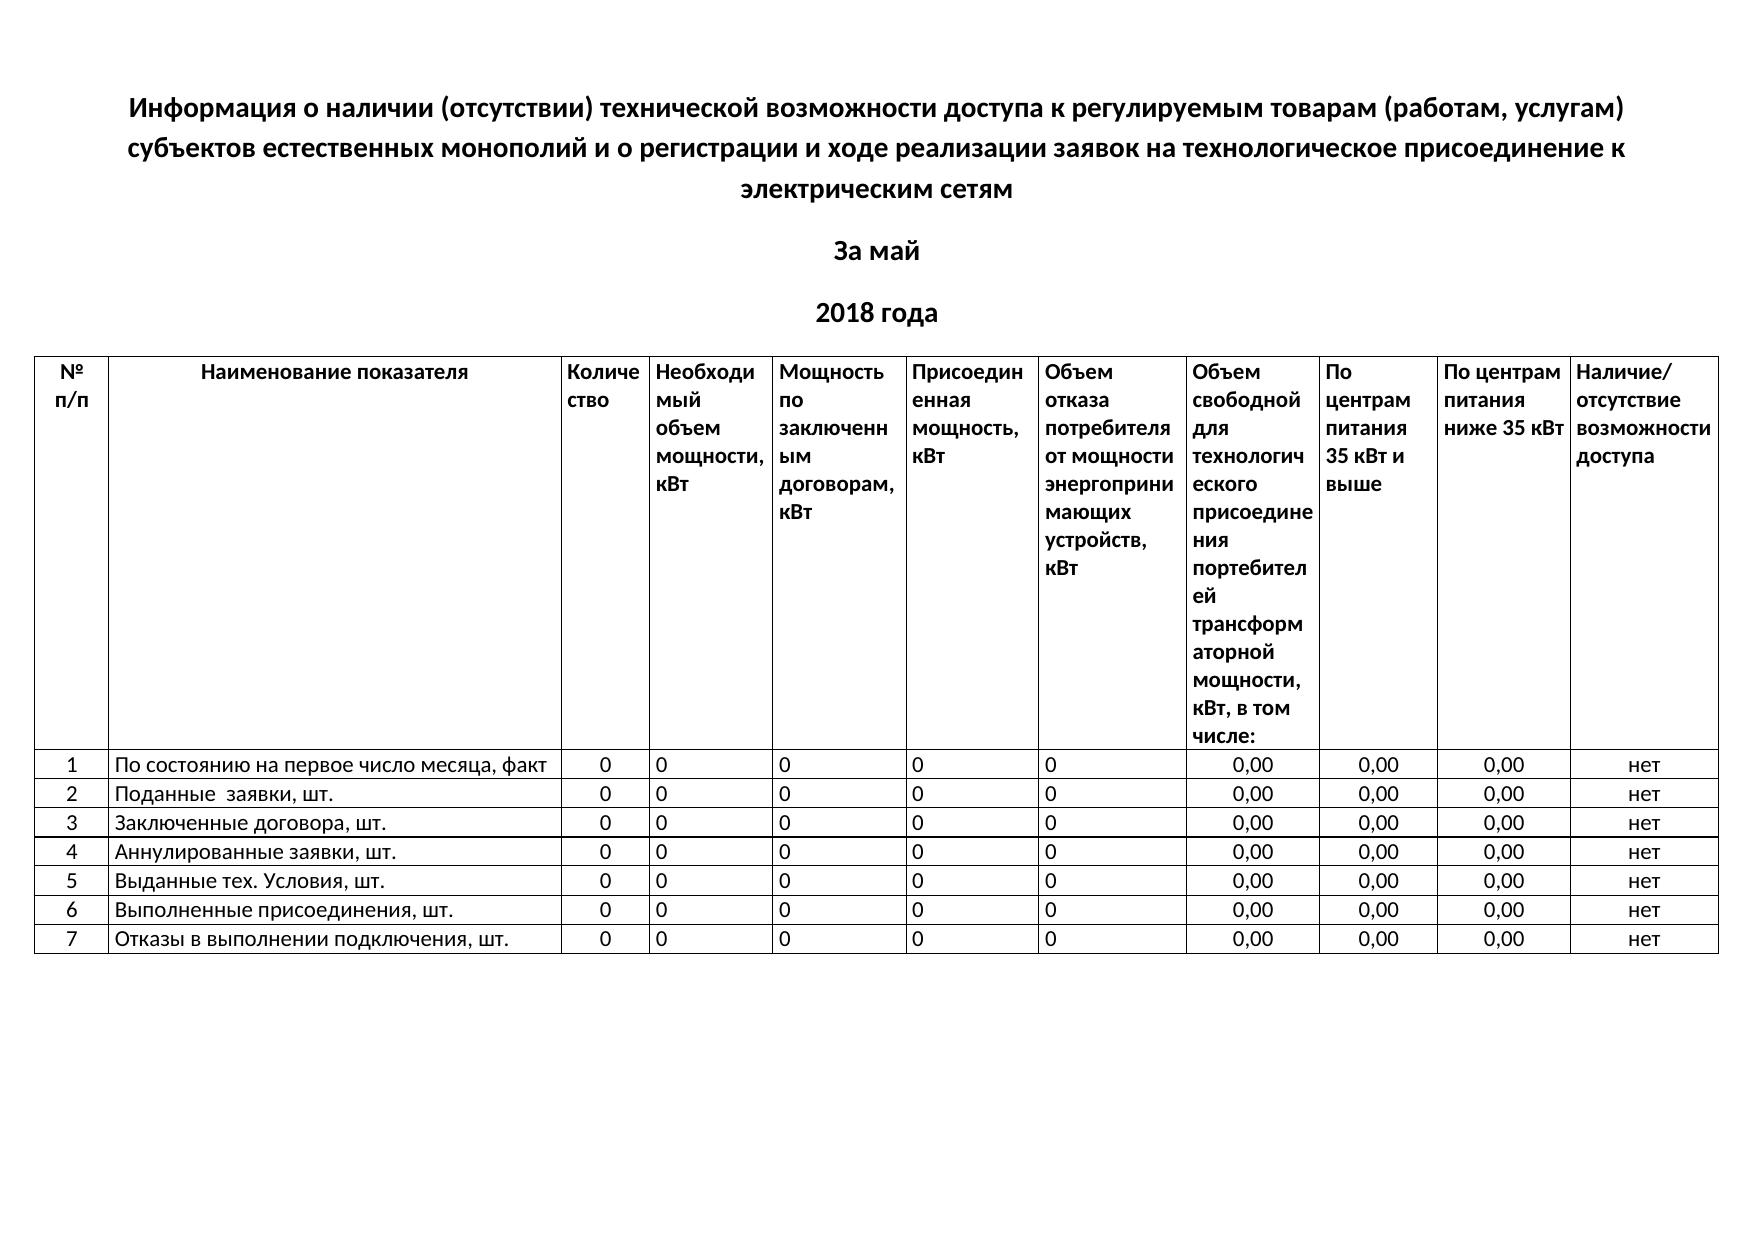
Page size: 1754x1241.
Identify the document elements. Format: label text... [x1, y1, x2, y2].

table_cell 0,00 [1320, 866, 1437, 894]
table_cell 0,00 [1438, 925, 1570, 953]
table_cell 0,00 [1187, 866, 1319, 894]
table_header Количество [562, 357, 649, 749]
table_cell 6 [35, 896, 108, 923]
table_cell нет [1571, 779, 1718, 807]
table_cell 0,00 [1187, 896, 1319, 923]
table_cell 4 [35, 838, 108, 865]
table_cell 0,00 [1438, 779, 1570, 807]
table_cell 0 [907, 866, 1038, 894]
table_cell 1 [35, 750, 108, 778]
table_cell Отказы в выполнении подключения, шт. [109, 925, 561, 953]
table_cell 0,00 [1187, 925, 1319, 953]
table_cell 0 [562, 925, 649, 953]
text За май [118, 232, 1636, 268]
table_cell 0,00 [1320, 925, 1437, 953]
table_cell нет [1571, 808, 1718, 836]
table_cell 0 [650, 866, 772, 894]
table_cell По состоянию на первое число месяца, факт [109, 750, 561, 778]
table_header Необходимый объем мощности, кВт [650, 357, 772, 749]
table_cell 0 [773, 808, 906, 836]
table_cell нет [1571, 866, 1718, 894]
table_header Наименование показателя [109, 357, 561, 749]
table_cell 0 [907, 896, 1038, 923]
table_cell 0 [773, 838, 906, 865]
table_cell 0 [773, 779, 906, 807]
table_cell нет [1571, 838, 1718, 865]
table_cell Поданные заявки, шт. [109, 779, 561, 807]
table_cell Выданные тех. Условия, шт. [109, 866, 561, 894]
table_cell 0,00 [1438, 750, 1570, 778]
table_cell 0,00 [1187, 779, 1319, 807]
text 2018 года [118, 294, 1636, 330]
table_cell 0 [1039, 896, 1186, 923]
table_cell 0 [907, 808, 1038, 836]
table_cell 7 [35, 925, 108, 953]
table_cell 0,00 [1187, 838, 1319, 865]
table_cell 0 [650, 925, 772, 953]
table_cell 0 [1039, 750, 1186, 778]
table_cell 2 [35, 779, 108, 807]
table_cell 0 [1039, 808, 1186, 836]
table_cell нет [1571, 925, 1718, 953]
table_header № п/п [35, 357, 108, 749]
table_cell 0 [773, 896, 906, 923]
table_cell 0,00 [1320, 779, 1437, 807]
table_cell 0 [650, 896, 772, 923]
table_cell 0 [907, 750, 1038, 778]
table_cell 0 [1039, 779, 1186, 807]
table_cell 0 [773, 866, 906, 894]
table_cell 0,00 [1320, 750, 1437, 778]
table_cell 0 [650, 779, 772, 807]
table_cell 0,00 [1187, 750, 1319, 778]
table_cell 0,00 [1320, 838, 1437, 865]
table_cell 0 [562, 808, 649, 836]
table_cell 0 [1039, 866, 1186, 894]
table_cell 0 [907, 779, 1038, 807]
table_cell 0 [773, 750, 906, 778]
table_cell 0 [562, 866, 649, 894]
table_cell 0,00 [1438, 896, 1570, 923]
table_cell 0 [650, 838, 772, 865]
table_cell 5 [35, 866, 108, 894]
table_cell 0 [562, 896, 649, 923]
table_cell нет [1571, 750, 1718, 778]
table_cell 0 [562, 779, 649, 807]
table_cell 0,00 [1438, 808, 1570, 836]
table_cell 0 [562, 838, 649, 865]
table_header Присоединенная мощность, кВт [907, 357, 1038, 749]
table_header Мощность по заключенным договорам, кВт [773, 357, 906, 749]
table_header Объем отказа потребителя от мощности энергопринимающих устройств, кВт [1039, 357, 1186, 749]
table_cell 0,00 [1187, 808, 1319, 836]
table_cell 3 [35, 808, 108, 836]
table_header Объем свободной для технологического присоединения портебителей трансформаторной мощности, кВт, в том числе: [1187, 357, 1319, 749]
table_header По центрам питания ниже 35 кВт [1438, 357, 1570, 749]
table_cell 0,00 [1320, 808, 1437, 836]
table_cell Заключенные договора, шт. [109, 808, 561, 836]
text Информация о наличии (отсутствии) технической возможности доступа к регулируемым товарам (работам, услугам) субъектов естественных монополий и о регистрации и ходе реализации заявок на технологическое присоединение к электрическим сетям [118, 89, 1636, 206]
table_header Наличие/отсутствие возможности доступа [1571, 357, 1718, 749]
table_header По центрам питания 35 кВт и выше [1320, 357, 1437, 749]
table_cell 0 [907, 838, 1038, 865]
table_cell 0,00 [1438, 866, 1570, 894]
table_cell 0 [907, 925, 1038, 953]
table_cell Выполненные присоединения, шт. [109, 896, 561, 923]
table_cell 0 [650, 808, 772, 836]
table_cell 0 [562, 750, 649, 778]
table_cell 0 [1039, 925, 1186, 953]
table_cell Аннулированные заявки, шт. [109, 838, 561, 865]
table_cell 0 [650, 750, 772, 778]
table_cell 0,00 [1320, 896, 1437, 923]
table_cell 0 [1039, 838, 1186, 865]
table_cell нет [1571, 896, 1718, 923]
table_cell 0,00 [1438, 838, 1570, 865]
table_cell 0 [773, 925, 906, 953]
